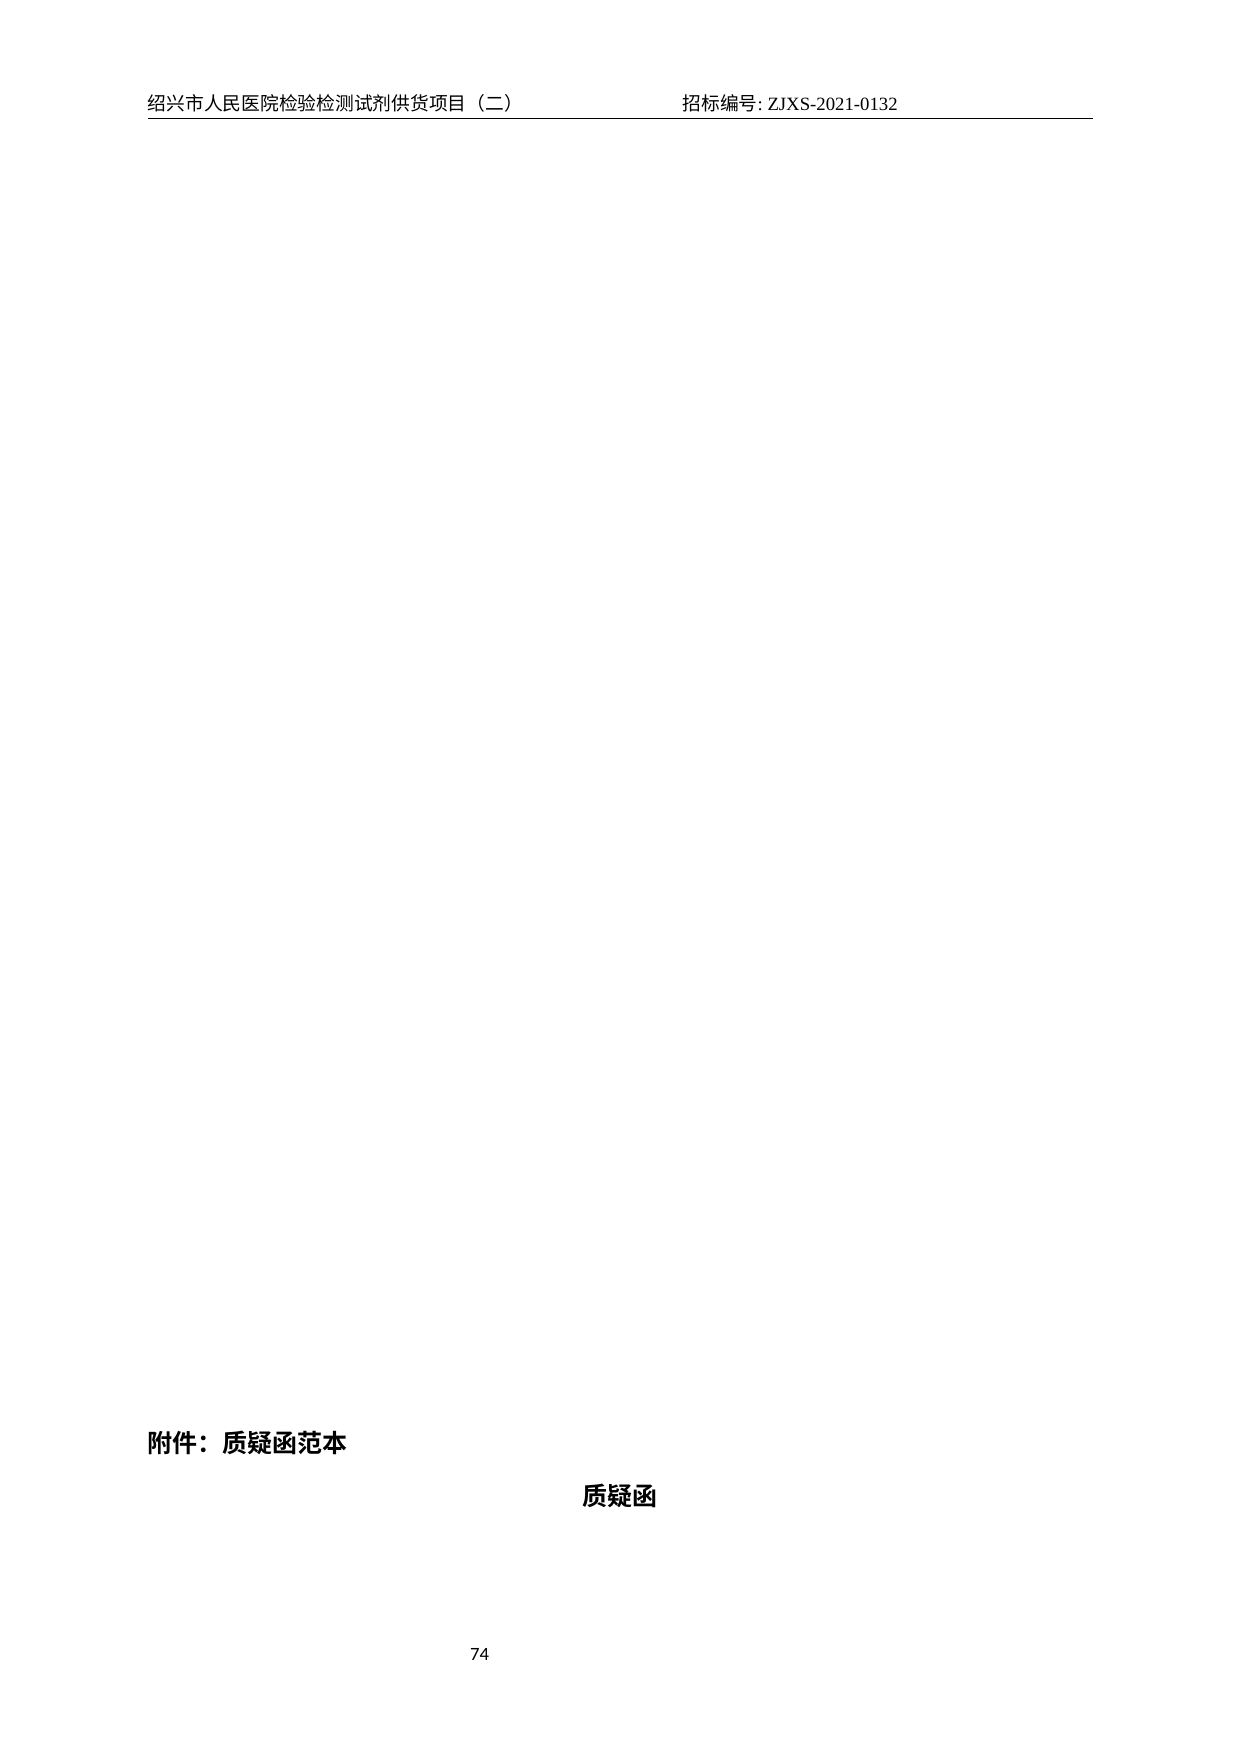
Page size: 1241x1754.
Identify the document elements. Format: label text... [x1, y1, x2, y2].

text 附件：质疑函范本 [148, 1412, 1093, 1462]
text 质疑函 [148, 1462, 1093, 1527]
